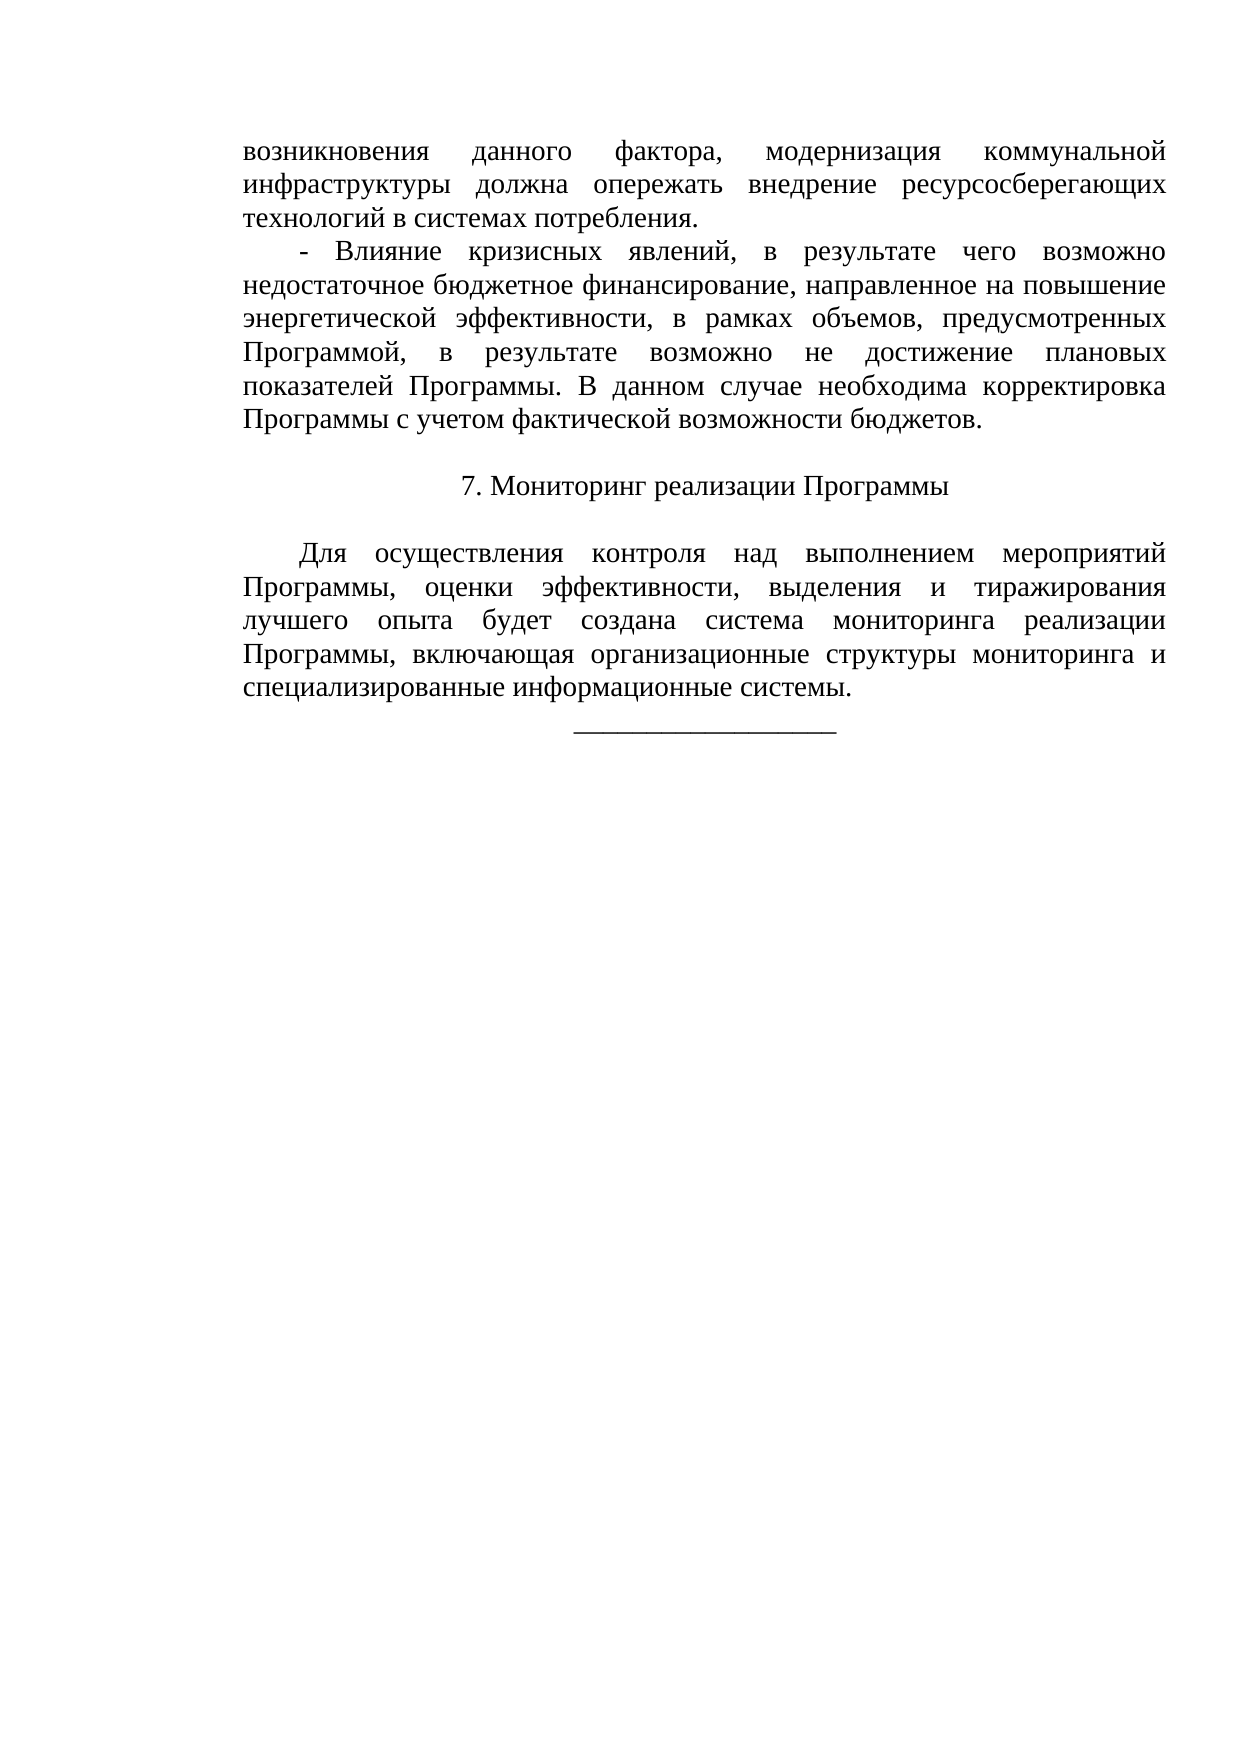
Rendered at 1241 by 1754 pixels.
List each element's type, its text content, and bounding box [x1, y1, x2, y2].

text Для осуществления контроля над выполнением мероприятий Программы, оценки эффективности, выделения и тиражирования лучшего опыта будет создана система мониторинга реализации Программы, включающая организационные структуры мониторинга и специализированные информационные системы. [243, 535, 1167, 703]
text 7. Мониторинг реализации Программы [243, 468, 1167, 502]
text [243, 133, 1167, 233]
text __________________ [243, 703, 1167, 737]
text - Влияние кризисных явлений, в результате чего возможно недостаточное бюджетное финансирование, направленное на повышение энергетической эффективности, в рамках объемов, предусмотренных Программой, в результате возможно не достижение плановых показателей Программы. В данном случае необходима корректировка Программы с учетом фактической возможности бюджетов. [243, 233, 1167, 435]
